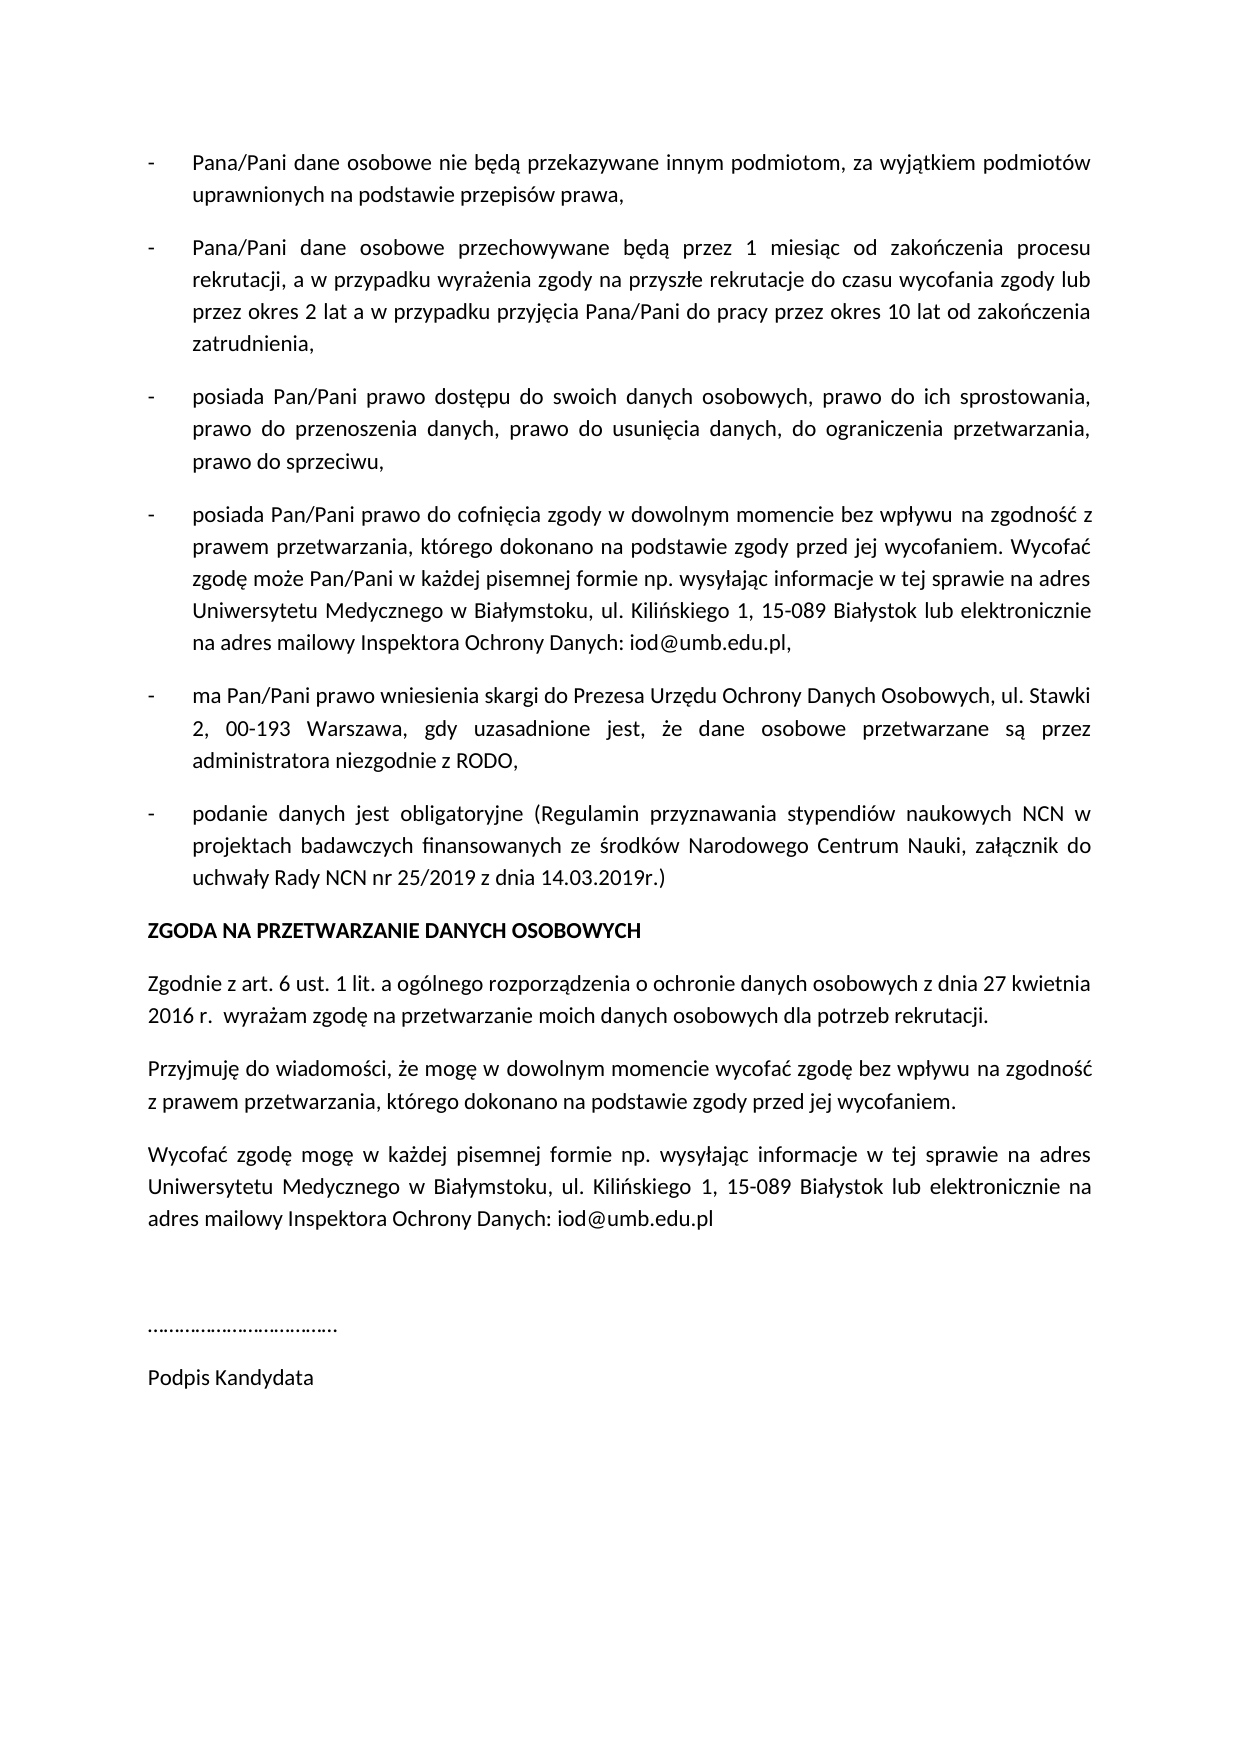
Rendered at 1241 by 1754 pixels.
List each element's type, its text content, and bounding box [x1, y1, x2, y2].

text - Pana/Pani dane osobowe nie będą przekazywane innym podmiotom, za wyjątkiem podmiotów uprawnionych na podstawie przepisów prawa, [148, 148, 1093, 208]
text Zgodnie z art. 6 ust. 1 lit. a ogólnego rozporządzenia o ochronie danych osobowych z dnia 27 kwietnia 2016 r. wyrażam zgodę na przetwarzanie moich danych osobowych dla potrzeb rekrutacji. [148, 969, 1093, 1029]
text Przyjmuję do wiadomości, że mogę w dowolnym momencie wycofać zgodę bez wpływu na zgodność z prawem przetwarzania, którego dokonano na podstawie zgody przed jej wycofaniem. [148, 1054, 1093, 1115]
text - Pana/Pani dane osobowe przechowywane będą przez 1 miesiąc od zakończenia procesu rekrutacji, a w przypadku wyrażenia zgody na przyszłe rekrutacje do czasu wycofania zgody lub przez okres 2 lat a w przypadku przyjęcia Pana/Pani do pracy przez okres 10 lat od zakończenia zatrudnienia, [148, 233, 1093, 357]
text Podpis Kandydata [148, 1363, 1093, 1391]
text - posiada Pan/Pani prawo do cofnięcia zgody w dowolnym momencie bez wpływu na zgodność z prawem przetwarzania, którego dokonano na podstawie zgody przed jej wycofaniem. Wycofać zgodę może Pan/Pani w każdej pisemnej formie np. wysyłając informacje w tej sprawie na adres Uniwersytetu Medycznego w Białymstoku, ul. Kilińskiego 1, 15-089 Białystok lub elektronicznie na adres mailowy Inspektora Ochrony Danych: iod@umb.edu.pl, [148, 500, 1093, 657]
text - posiada Pan/Pani prawo dostępu do swoich danych osobowych, prawo do ich sprostowania, prawo do przenoszenia danych, prawo do usunięcia danych, do ograniczenia przetwarzania, prawo do sprzeciwu, [148, 382, 1093, 475]
text - podanie danych jest obligatoryjne (Regulamin przyznawania stypendiów naukowych NCN w projektach badawczych finansowanych ze środków Narodowego Centrum Nauki, załącznik do uchwały Rady NCN nr 25/2019 z dnia 14.03.2019r.) [148, 799, 1093, 891]
text - ma Pan/Pani prawo wniesienia skargi do Prezesa Urzędu Ochrony Danych Osobowych, ul. Stawki 2, 00-193 Warszawa, gdy uzasadnione jest, że dane osobowe przetwarzane są przez administratora niezgodnie z RODO, [148, 682, 1093, 774]
text ZGODA NA PRZETWARZANIE DANYCH OSOBOWYCH [148, 916, 1093, 944]
text ……………………………… [148, 1310, 1093, 1338]
text Wycofać zgodę mogę w każdej pisemnej formie np. wysyłając informacje w tej sprawie na adres Uniwersytetu Medycznego w Białymstoku, ul. Kilińskiego 1, 15-089 Białystok lub elektronicznie na adres mailowy Inspektora Ochrony Danych: iod@umb.edu.pl [148, 1140, 1093, 1232]
